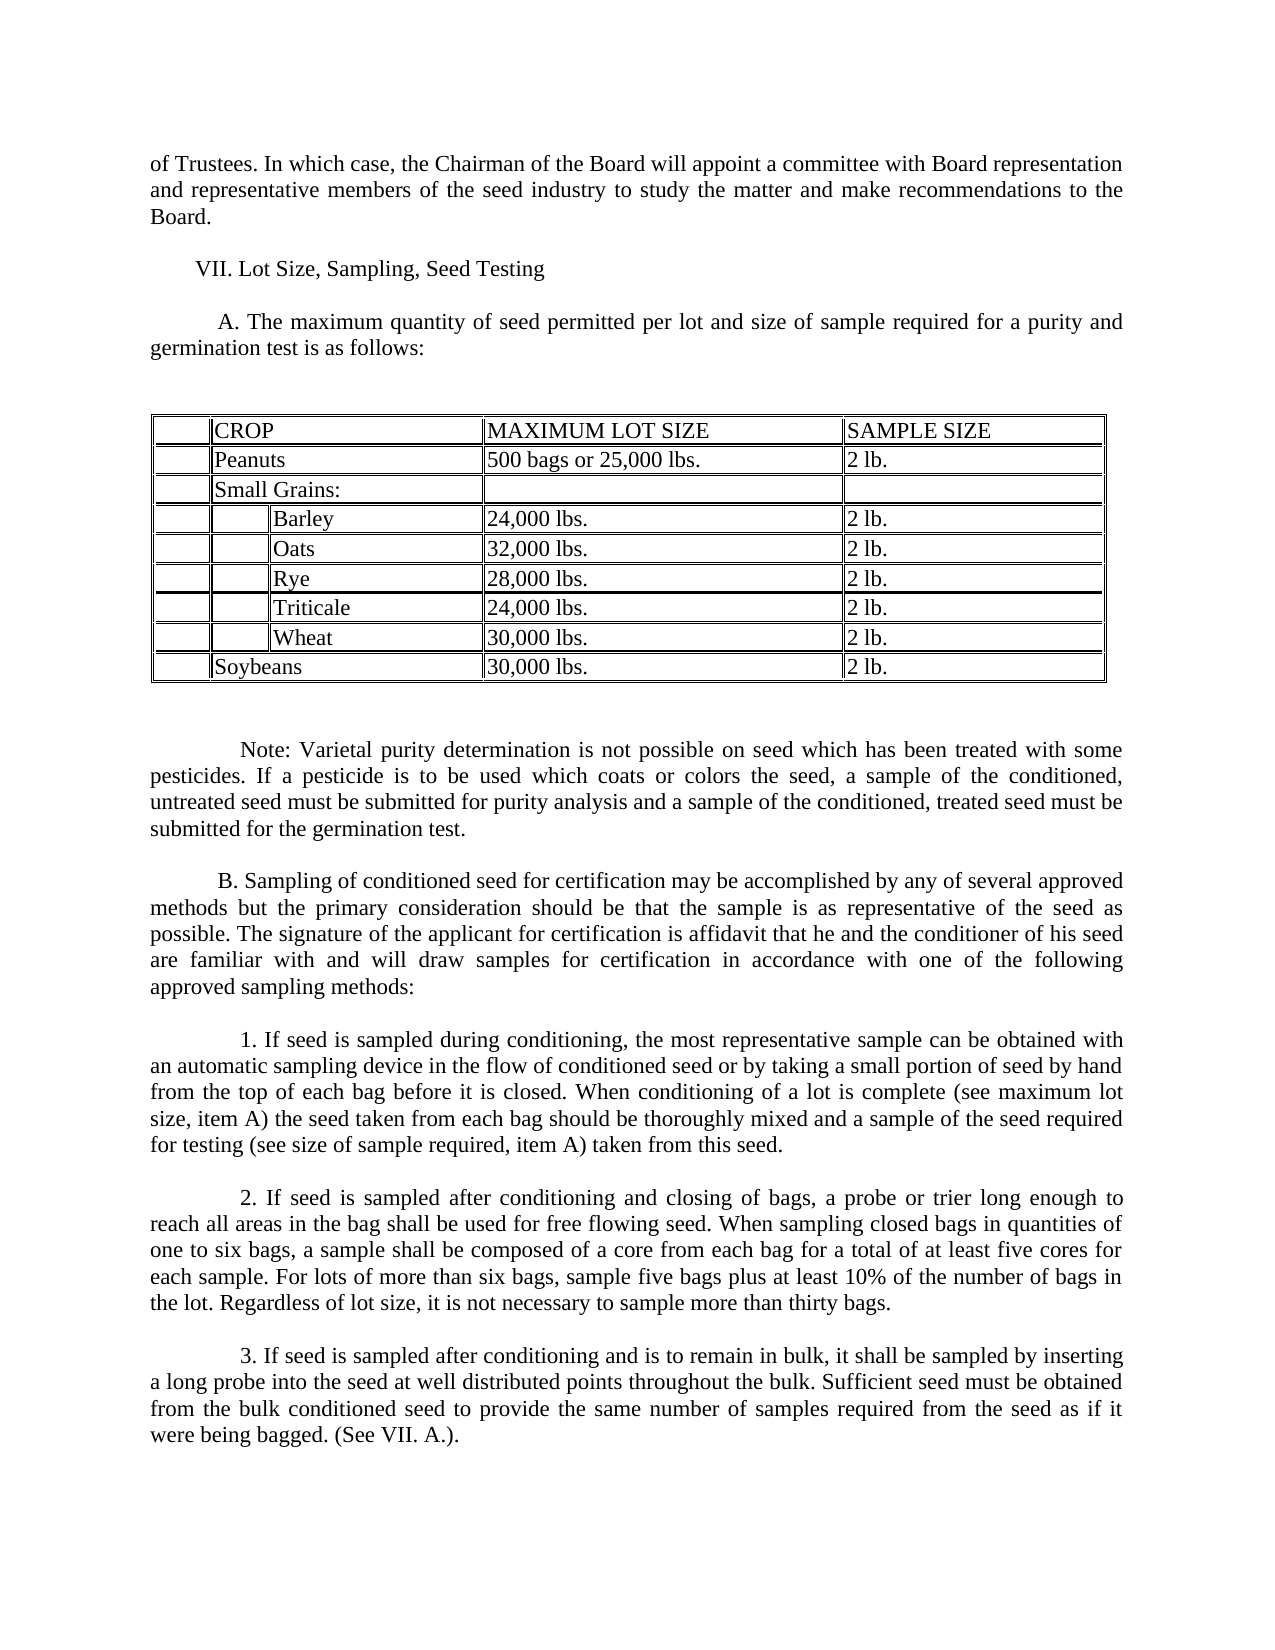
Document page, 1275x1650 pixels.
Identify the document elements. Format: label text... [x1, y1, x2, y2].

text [150, 150, 1125, 229]
text B. Sampling of conditioned seed for certification may be accomplished by any of several approved methods but the primary consideration should be that the sample is as representative of the seed as possible. The signature of the applicant for certification is affidavit that he and the conditioner of his seed are familiar with and will draw samples for certification in accordance with one of the following approved sampling methods: [150, 867, 1125, 999]
text VII. Lot Size, Sampling, Seed Testing [150, 255, 1125, 282]
text 3. If seed is sampled after conditioning and is to remain in bulk, it shall be sampled by inserting a long probe into the seed at well distributed points throughout the bulk. Sufficient seed must be obtained from the bulk conditioned seed to provide the same number of samples required from the seed as if it were being bagged. (See VII. A.). [150, 1342, 1125, 1447]
text 2. If seed is sampled after conditioning and closing of bags, a probe or trier long enough to reach all areas in the bag shall be used for free flowing seed. When sampling closed bags in quantities of one to six bags, a sample shall be composed of a core from each bag for a total of at least five cores for each sample. For lots of more than six bags, sample five bags plus at least 10% of the number of bags in the lot. Regardless of lot size, it is not necessary to sample more than thirty bags. [150, 1184, 1125, 1316]
text Note: Varietal purity determination is not possible on seed which has been treated with some pesticides. If a pesticide is to be used which coats or colors the seed, a sample of the conditioned, untreated seed must be submitted for purity analysis and a sample of the conditioned, treated seed must be submitted for the germination test. [150, 736, 1125, 841]
text 1. If seed is sampled during conditioning, the most representative sample can be obtained with an automatic sampling device in the flow of conditioned seed or by taking a small portion of seed by hand from the top of each bag before it is closed. When conditioning of a lot is complete (see maximum lot size, item A) the seed taken from each bag should be thoroughly mixed and a sample of the seed required for testing (see size of sample required, item A) taken from this seed. [150, 1026, 1125, 1157]
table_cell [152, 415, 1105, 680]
text A. The maximum quantity of seed permitted per lot and size of sample required for a purity and germination test is as follows: [150, 308, 1125, 361]
